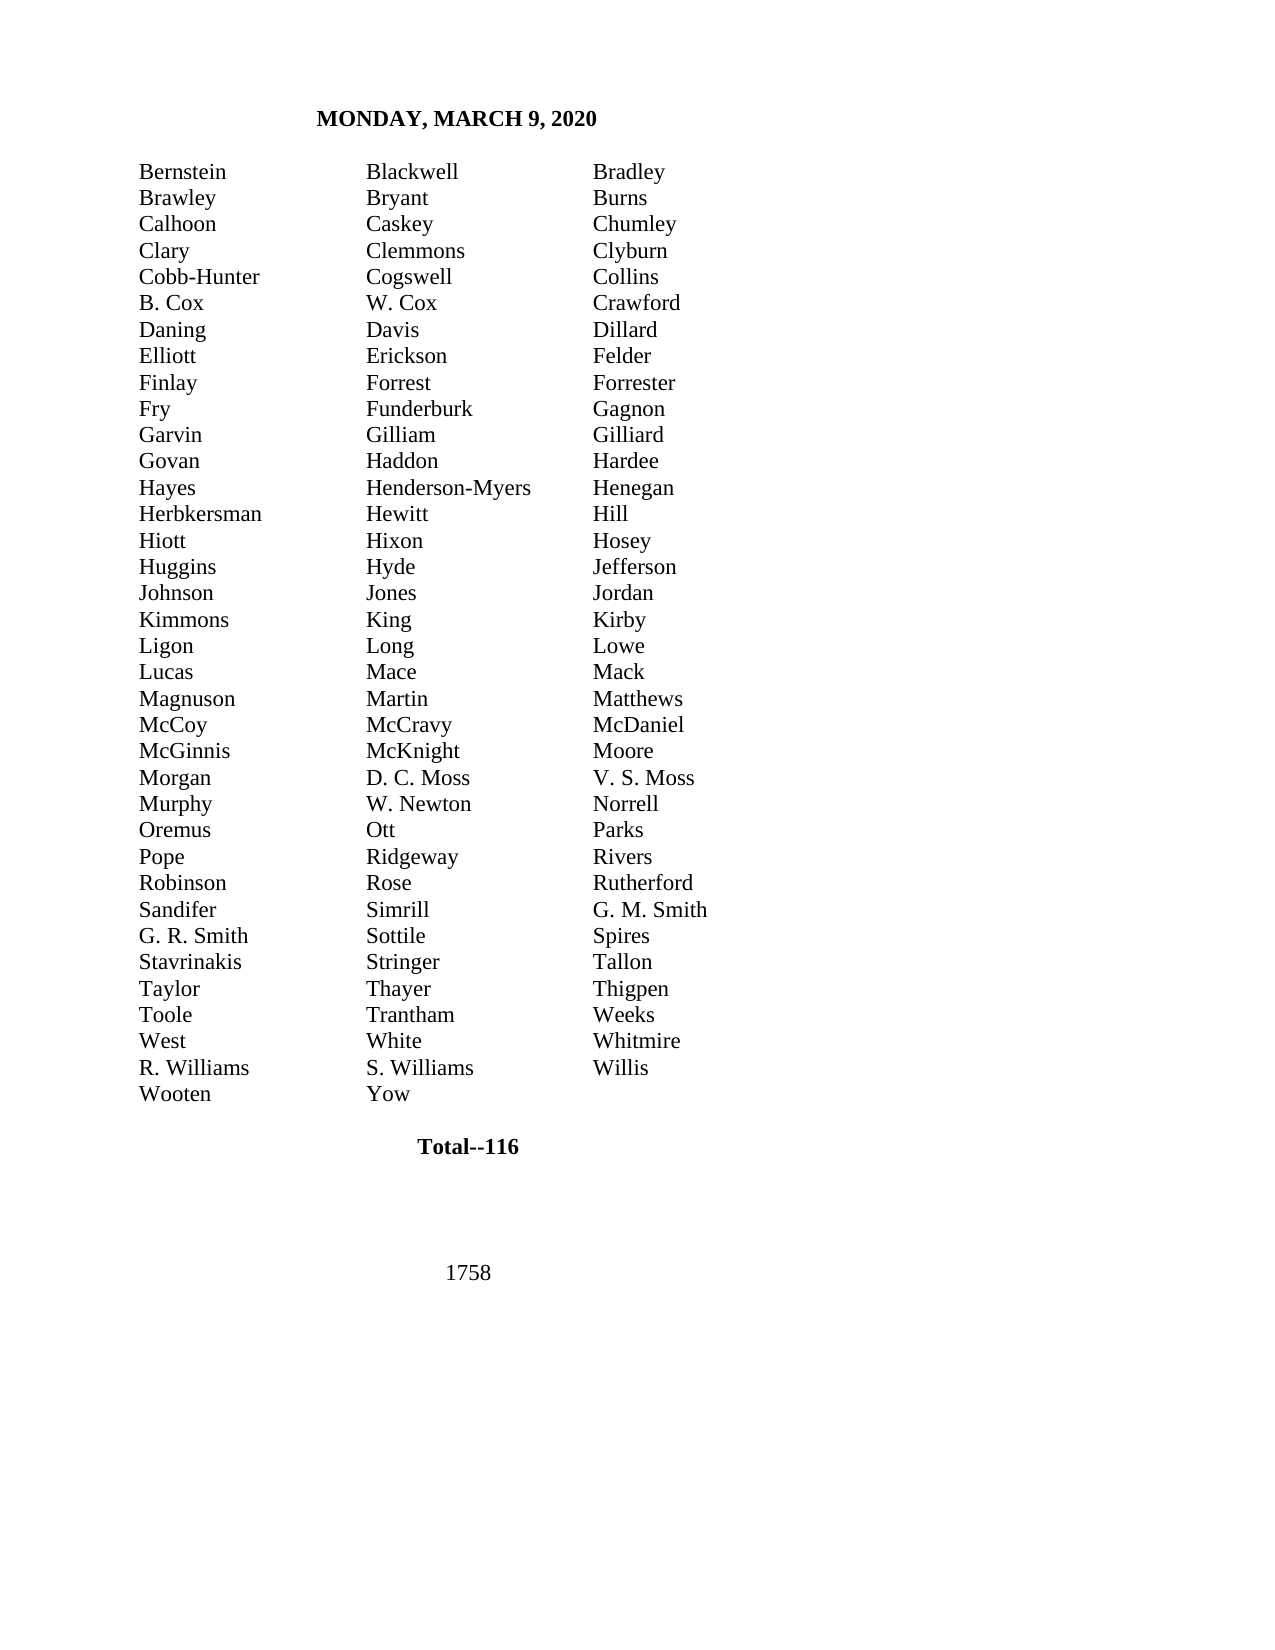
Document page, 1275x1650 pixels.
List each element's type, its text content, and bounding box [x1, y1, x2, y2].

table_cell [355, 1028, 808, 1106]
text Total--116 [127, 1133, 786, 1159]
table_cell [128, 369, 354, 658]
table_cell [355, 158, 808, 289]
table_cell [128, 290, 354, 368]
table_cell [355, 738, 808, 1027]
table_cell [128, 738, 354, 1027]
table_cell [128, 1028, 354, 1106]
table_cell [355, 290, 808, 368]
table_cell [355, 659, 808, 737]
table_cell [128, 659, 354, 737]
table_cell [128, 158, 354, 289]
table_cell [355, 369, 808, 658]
